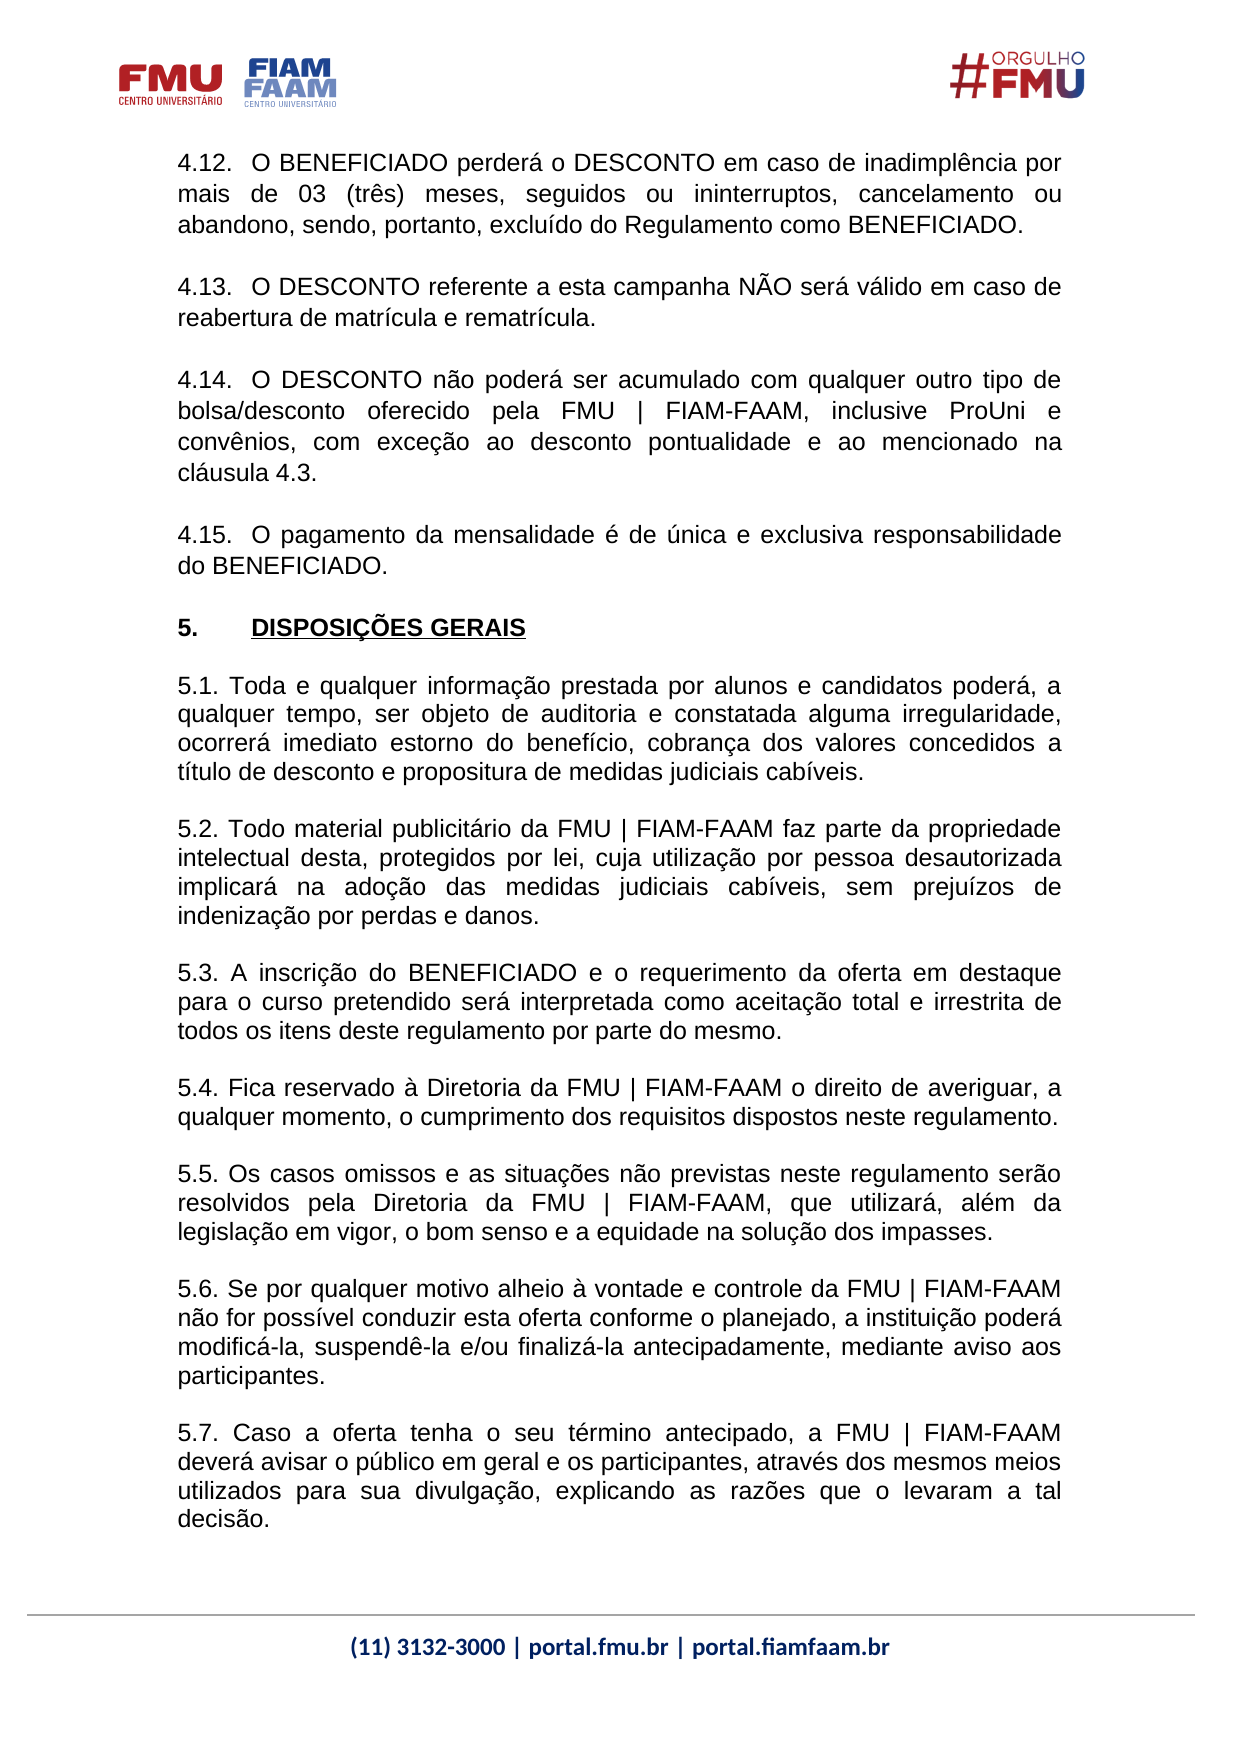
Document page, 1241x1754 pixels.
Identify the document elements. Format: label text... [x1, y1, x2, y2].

picture [108, 48, 345, 117]
text 5.1. Toda e qualquer informação prestada por alunos e candidatos poderá, a qualquer tempo, ser objeto de auditoria e constatada alguma irregularidade, ocorrerá imediato estorno do benefício, cobrança dos valores concedidos a título de desconto e propositura de medidas judiciais cabíveis. [177, 671, 1063, 786]
text 4.14. O DESCONTO não poderá ser acumulado com qualquer outro tipo de bolsa/desconto oferecido pela FMU | FIAM-FAAM, inclusive ProUni e convênios, com exceção ao desconto pontualidade e ao mencionado na cláusula 4.3. [177, 365, 1063, 487]
text 5.2. Todo material publicitário da FMU | FIAM-FAAM faz parte da propriedade intelectual desta, protegidos por lei, cuja utilização por pessoa desautorizada implicará na adoção das medidas judiciais cabíveis, sem prejuízos de indenização por perdas e danos. [177, 814, 1063, 929]
text 4.15. O pagamento da mensalidade é de única e exclusiva responsabilidade do BENEFICIADO. [177, 520, 1063, 580]
picture [934, 41, 1094, 107]
text 5.6. Se por qualquer motivo alheio à vontade e controle da FMU | FIAM-FAAM não for possível conduzir esta oferta conforme o planejado, a instituição poderá modificá-la, suspendê-la e/ou finalizá-la antecipadamente, mediante aviso aos participantes. [177, 1274, 1063, 1389]
text 5.5. Os casos omissos e as situações não previstas neste regulamento serão resolvidos pela Diretoria da FMU | FIAM-FAAM, que utilizará, além da legislação em vigor, o bom senso e a equidade na solução dos impasses. [177, 1159, 1063, 1246]
text 5.4. Fica reservado à Diretoria da FMU | FIAM-FAAM o direito de averiguar, a qualquer momento, o cumprimento dos requisitos dispostos neste regulamento. [177, 1073, 1063, 1131]
text 5. DISPOSIÇÕES GERAIS [177, 613, 1063, 642]
text 5.3. A inscrição do BENEFICIADO e o requerimento da oferta em destaque para o curso pretendido será interpretada como aceitação total e irrestrita de todos os itens deste regulamento por parte do mesmo. [177, 958, 1063, 1044]
text 4.13. O DESCONTO referente a esta campanha NÃO será válido em caso de reabertura de matrícula e rematrícula. [177, 272, 1063, 332]
text 5.7. Caso a oferta tenha o seu término antecipado, a FMU | FIAM-FAAM deverá avisar o público em geral e os participantes, através dos mesmos meios utilizados para sua divulgação, explicando as razões que o levaram a tal decisão. [177, 1418, 1063, 1533]
text 4.12. O BENEFICIADO perderá o DESCONTO em caso de inadimplência por mais de 03 (três) meses, seguidos ou ininterruptos, cancelamento ou abandono, sendo, portanto, excluído do Regulamento como BENEFICIADO. [177, 148, 1063, 238]
